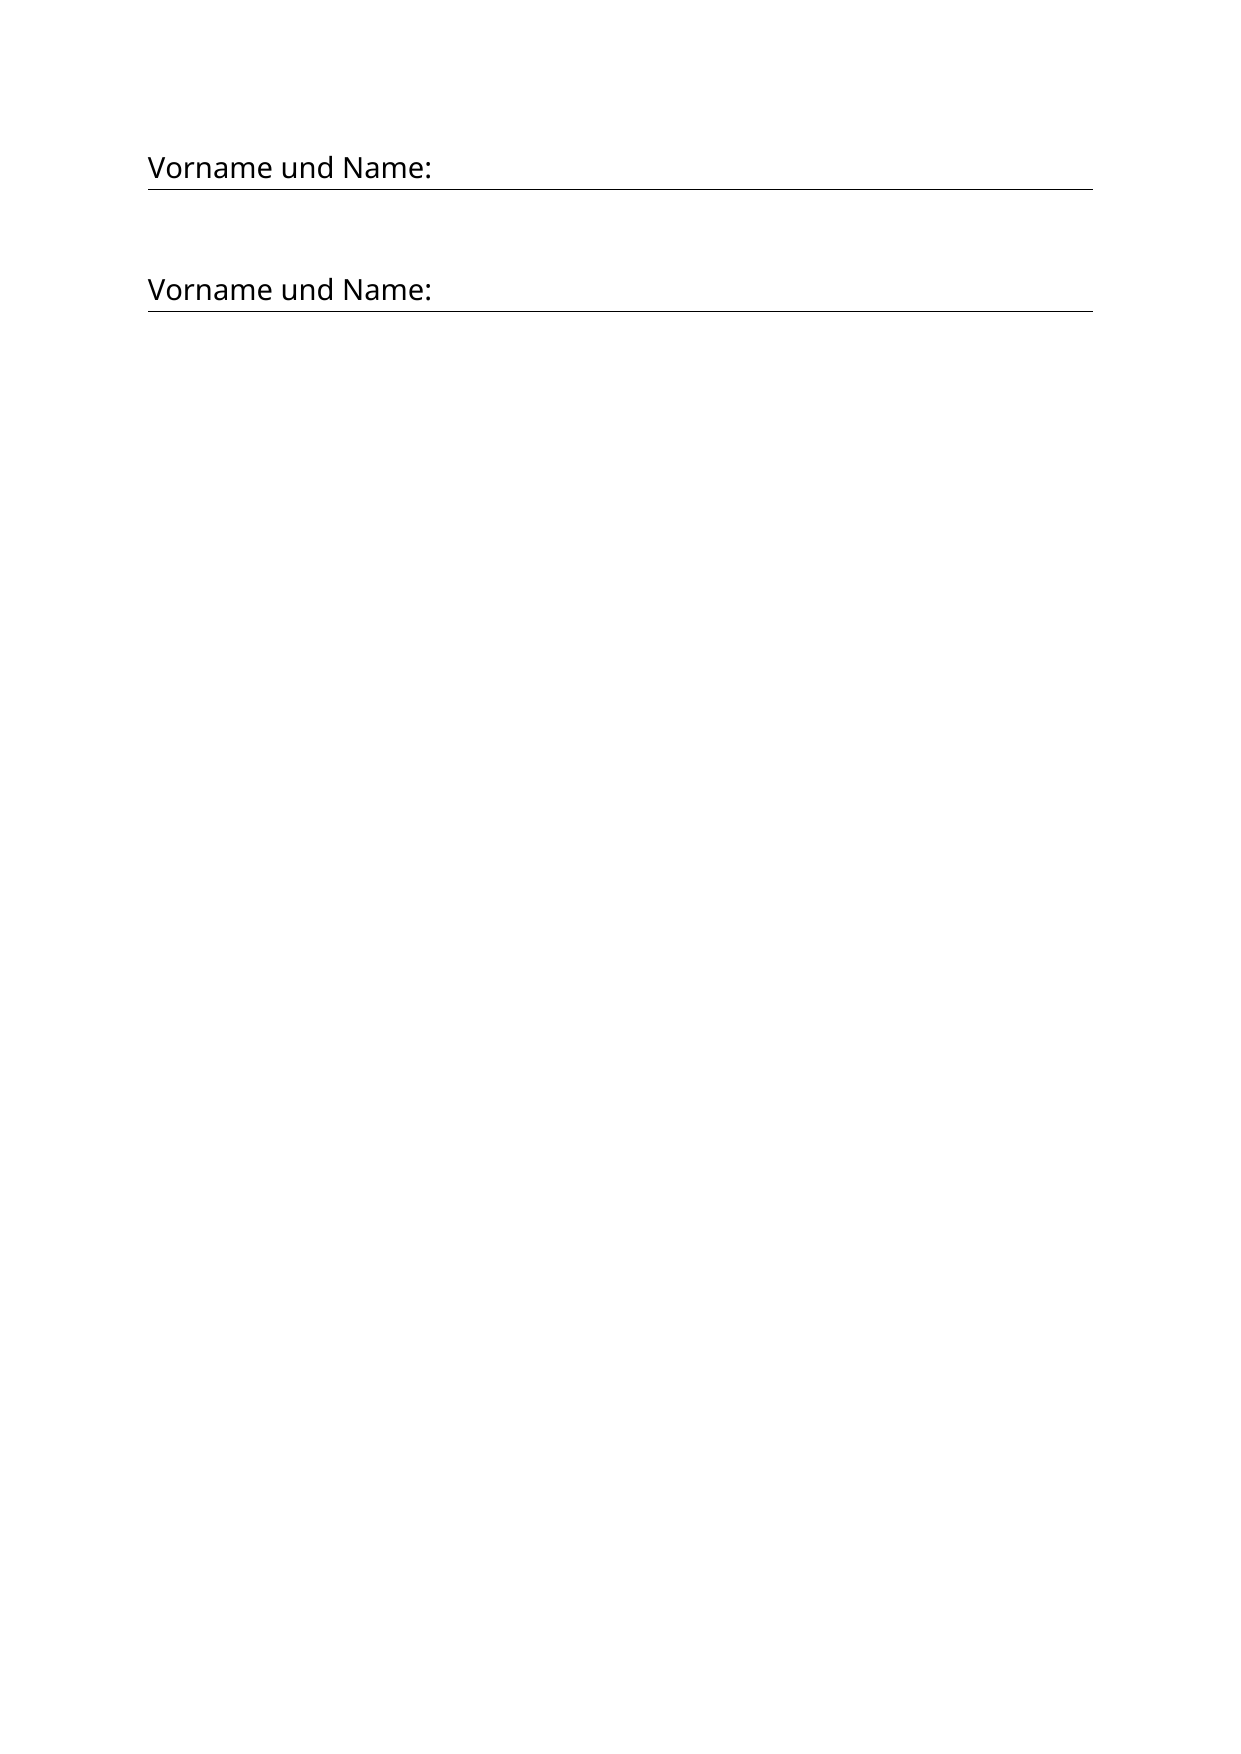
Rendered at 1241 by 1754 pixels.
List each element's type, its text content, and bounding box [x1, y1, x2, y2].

text Vorname und Name: [148, 148, 1093, 189]
text Vorname und Name: [148, 270, 1093, 311]
